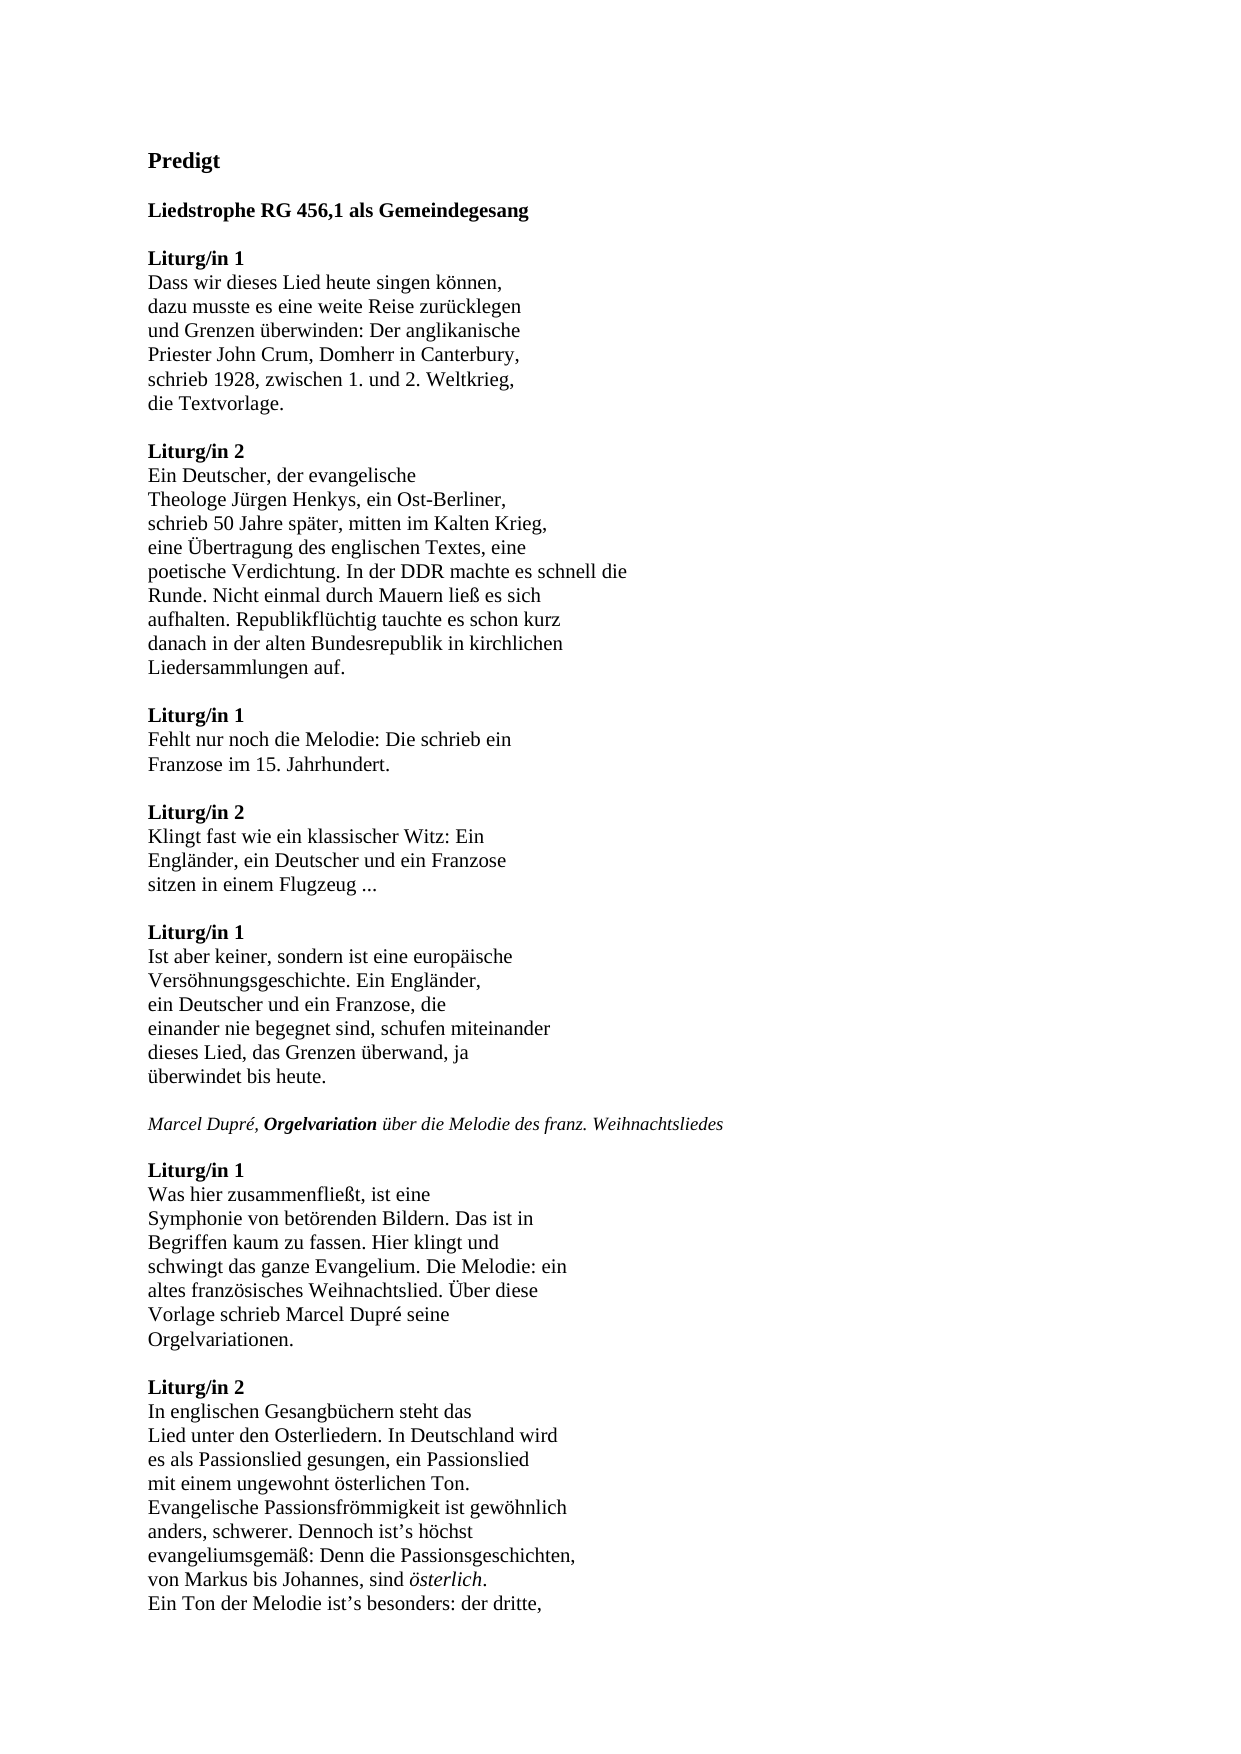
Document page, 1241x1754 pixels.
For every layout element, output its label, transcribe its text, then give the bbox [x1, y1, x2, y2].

text Ein Ton der Melodie ist’s besonders: der dritte, [148, 1591, 1093, 1615]
text Liedstrophe RG 456,1 als Gemeindegesang [148, 198, 1093, 222]
text dieses Lied, das Grenzen überwand, ja [148, 1040, 1093, 1064]
text Franzose im 15. Jahrhundert. [148, 751, 1093, 776]
text Marcel Dupré, Orgelvariation über die Melodie des franz. Weihnachtsliedes [148, 1112, 1093, 1134]
text schrieb 1928, zwischen 1. und 2. Weltkrieg, [148, 366, 1093, 391]
text Priester John Crum, Domherr in Canterbury, [148, 342, 1093, 366]
text Liturg/in 1 [148, 703, 1093, 727]
text Versöhnungsgeschichte. Ein Engländer, [148, 968, 1093, 992]
text aufhalten. Republikflüchtig tauchte es schon kurz [148, 607, 1093, 631]
text schrieb 50 Jahre später, mitten im Kalten Krieg, [148, 511, 1093, 535]
text Liturg/in 1 [148, 1158, 1093, 1182]
text danach in der alten Bundesrepublik in kirchlichen [148, 631, 1093, 655]
text von Markus bis Johannes, sind österlich. [148, 1567, 1093, 1591]
text evangeliumsgemäß: Denn die Passionsgeschichten, [148, 1543, 1093, 1567]
text Liturg/in 1 [148, 246, 1093, 270]
text und Grenzen überwinden: Der anglikanische [148, 318, 1093, 342]
text Vorlage schrieb Marcel Dupré seine [148, 1302, 1093, 1326]
text sitzen in einem Flugzeug ... [148, 872, 1093, 896]
text es als Passionslied gesungen, ein Passionslied [148, 1447, 1093, 1471]
text anders, schwerer. Dennoch ist’s höchst [148, 1519, 1093, 1543]
text schwingt das ganze Evangelium. Die Melodie: ein [148, 1254, 1093, 1278]
text Lied unter den Osterliedern. In Deutschland wird [148, 1423, 1093, 1447]
text altes französisches Weihnachtslied. Über diese [148, 1278, 1093, 1302]
text einander nie begegnet sind, schufen miteinander [148, 1016, 1093, 1040]
text die Textvorlage. [148, 391, 1093, 414]
text Was hier zusammenfließt, ist eine [148, 1182, 1093, 1206]
text Liturg/in 1 [148, 920, 1093, 944]
text Predigt [148, 148, 1093, 174]
text Liedersammlungen auf. [148, 655, 1093, 679]
text Liturg/in 2 [148, 799, 1093, 824]
text Begriffen kaum zu fassen. Hier klingt und [148, 1230, 1093, 1254]
text Klingt fast wie ein klassischer Witz: Ein [148, 824, 1093, 848]
text Dass wir dieses Lied heute singen können, [148, 270, 1093, 294]
text Engländer, ein Deutscher und ein Franzose [148, 848, 1093, 872]
text überwindet bis heute. [148, 1064, 1093, 1088]
text Theologe Jürgen Henkys, ein Ost-Berliner, [148, 487, 1093, 511]
text Evangelische Passionsfrömmigkeit ist gewöhnlich [148, 1495, 1093, 1519]
text dazu musste es eine weite Reise zurücklegen [148, 294, 1093, 318]
text Ein Deutscher, der evangelische [148, 463, 1093, 487]
text Runde. Nicht einmal durch Mauern ließ es sich [148, 583, 1093, 607]
text Fehlt nur noch die Melodie: Die schrieb ein [148, 727, 1093, 751]
text Ist aber keiner, sondern ist eine europäische [148, 944, 1093, 968]
text Liturg/in 2 [148, 439, 1093, 463]
text Liturg/in 2 [148, 1374, 1093, 1399]
text In englischen Gesangbüchern steht das [148, 1399, 1093, 1423]
text poetische Verdichtung. In der DDR machte es schnell die [148, 559, 1093, 583]
text Orgelvariationen. [148, 1326, 1093, 1351]
text mit einem ungewohnt österlichen Ton. [148, 1471, 1093, 1495]
text ein Deutscher und ein Franzose, die [148, 992, 1093, 1016]
text eine Übertragung des englischen Textes, eine [148, 535, 1093, 559]
text Symphonie von betörenden Bildern. Das ist in [148, 1206, 1093, 1230]
